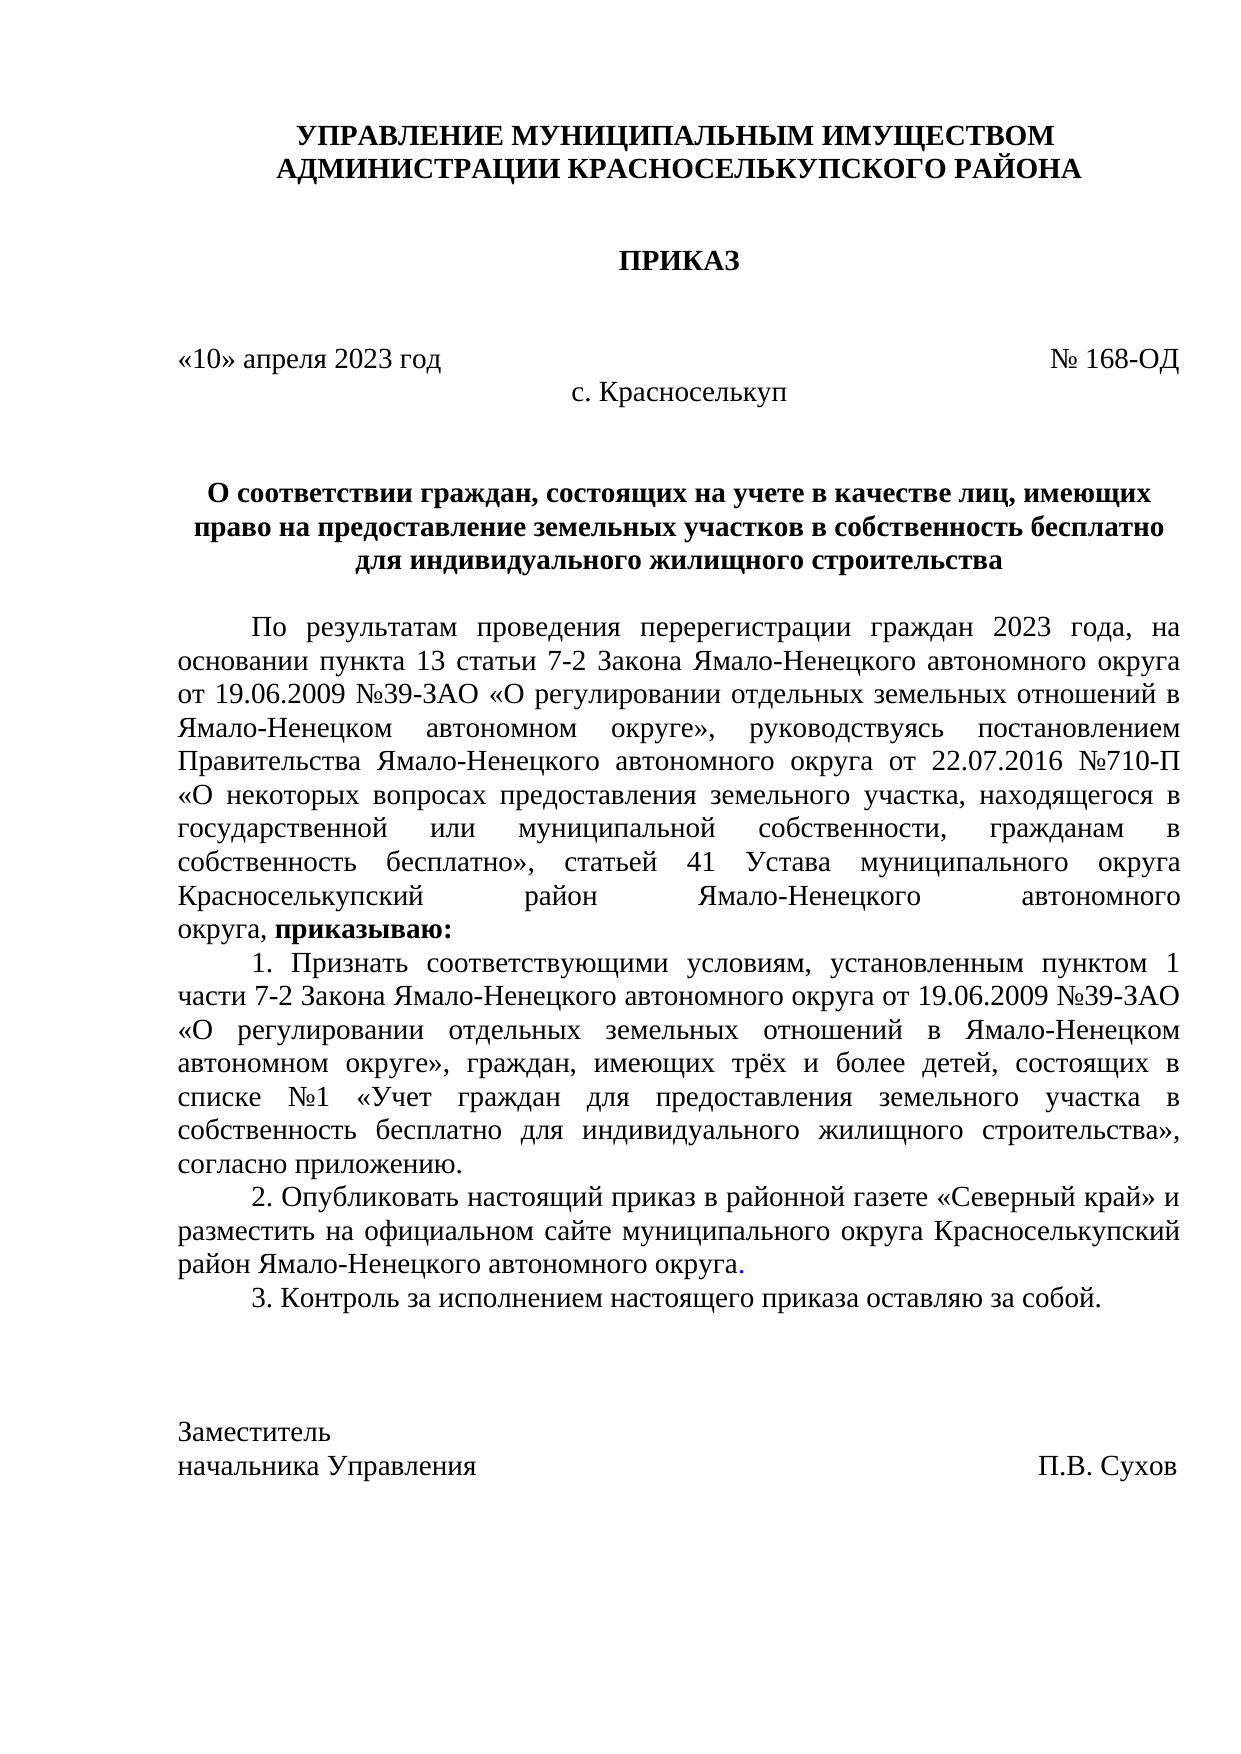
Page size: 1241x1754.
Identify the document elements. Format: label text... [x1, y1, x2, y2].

text «10» апреля 2023 год № 168-ОД [177, 341, 1181, 374]
text 1. Признать соответствующими условиям, установленным пунктом 1 части 7-2 Закона Ямало-Ненецкого автономного округа от 19.06.2009 №39-ЗАО «О регулировании отдельных земельных отношений в Ямало-Ненецком автономном округе», граждан, имеющих трёх и более детей, состоящих в списке №1 «Учет граждан для предоставления земельного участка в собственность бесплатно для индивидуального жилищного строительства», согласно приложению. [177, 945, 1181, 1179]
text с. Красноселькуп [177, 374, 1181, 408]
text начальника Управления П.В. Сухов [177, 1448, 1181, 1481]
text О соответствии граждан, состоящих на учете в качестве лиц, имеющих право на предоставление земельных участков в собственность бесплатно для индивидуального жилищного строительства [177, 475, 1181, 576]
text ПРИКАЗ [177, 243, 1181, 276]
text По результатам проведения перерегистрации граждан 2023 года, на основании пункта 13 статьи 7-2 Закона Ямало-Ненецкого автономного округа от 19.06.2009 №39-ЗАО «О регулировании отдельных земельных отношений в Ямало-Ненецком автономном округе», руководствуясь постановлением Правительства Ямало-Ненецкого автономного округа от 22.07.2016 №710-П «О некоторых вопросах предоставления земельного участка, находящегося в государственной или муниципальной собственности, гражданам в собственность бесплатно», статьей 41 Устава муниципального округа Красноселькупский район Ямало-Ненецкого автономного округа, приказываю: [177, 609, 1181, 945]
text 2. Опубликовать настоящий приказ в районной газете «Северный край» и разместить на официальном сайте муниципального округа Красноселькупский район Ямало-Ненецкого автономного округа. [177, 1179, 1181, 1280]
text УПРАВЛЕНИЕ МУНИЦИПАЛЬНЫМ ИМУЩЕСТВОМ АДМИНИСТРАЦИИ КРАСНОСЕЛЬКУПСКОГО РАЙОНА [177, 118, 1181, 185]
text Заместитель [177, 1414, 1181, 1448]
text 3. Контроль за исполнением настоящего приказа оставляю за собой. [177, 1280, 1181, 1314]
